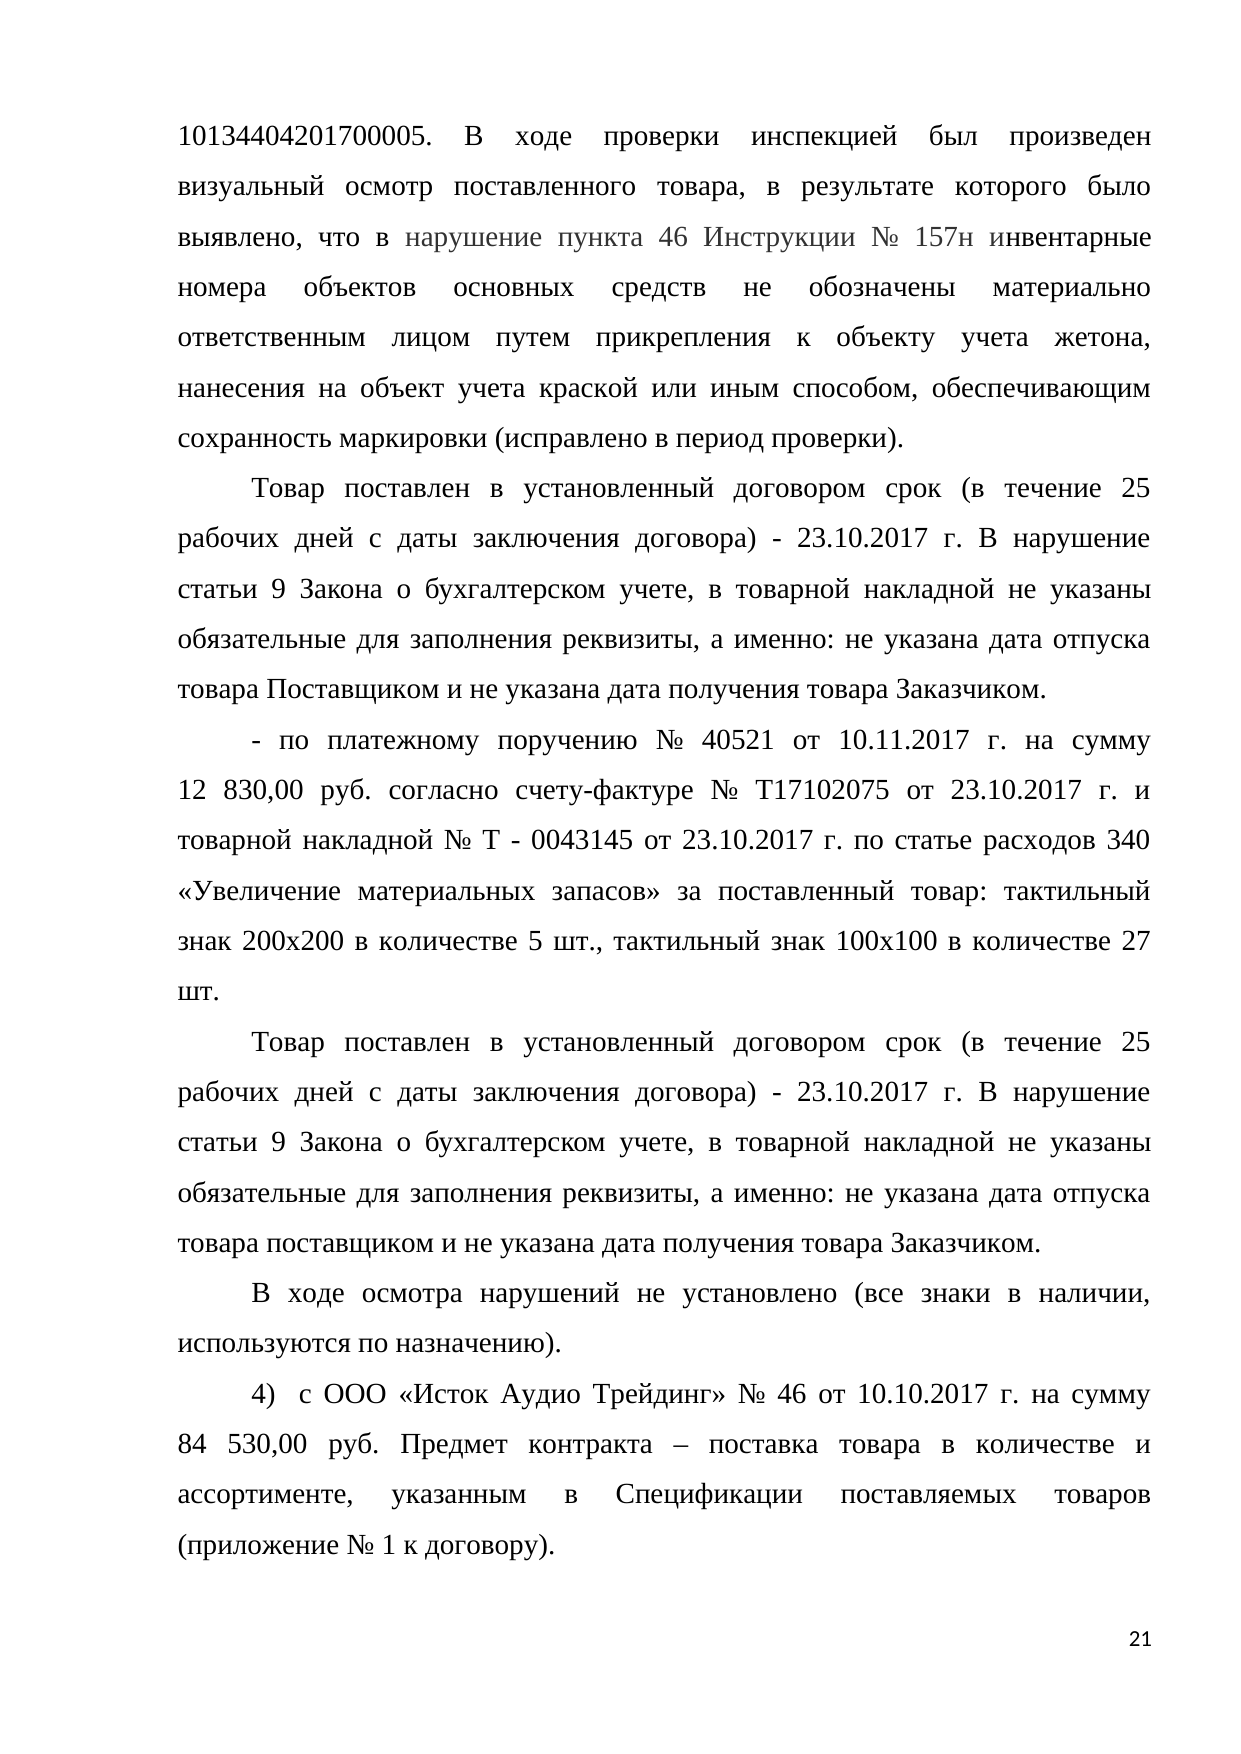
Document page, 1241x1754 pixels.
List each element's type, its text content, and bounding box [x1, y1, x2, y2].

text 4) с ООО «Исток Аудио Трейдинг» № 46 от 10.10.2017 г. на сумму 84 530,00 руб. Предмет контракта – поставка товара в количестве и ассортименте, указанным в Спецификации поставляемых товаров (приложение № 1 к договору). [177, 1376, 1152, 1560]
text - по платежному поручению № 40521 от 10.11.2017 г. на сумму 12 830,00 руб. согласно счету-фактуре № Т17102075 от 23.10.2017 г. и товарной накладной № Т - 0043145 от 23.10.2017 г. по статье расходов 340 «Увеличение материальных запасов» за поставленный товар: тактильный знак 200х200 в количестве 5 шт., тактильный знак 100х100 в количестве 27 шт. [177, 722, 1152, 1007]
text Товар поставлен в установленный договором срок (в течение 25 рабочих дней с даты заключения договора) - 23.10.2017 г. В нарушение статьи 9 Закона о бухгалтерском учете, в товарной накладной не указаны обязательные для заполнения реквизиты, а именно: не указана дата отпуска товара Поставщиком и не указана дата получения товара Заказчиком. [177, 470, 1152, 705]
text Товар поставлен в установленный договором срок (в течение 25 рабочих дней с даты заключения договора) - 23.10.2017 г. В нарушение статьи 9 Закона о бухгалтерском учете, в товарной накладной не указаны обязательные для заполнения реквизиты, а именно: не указана дата отпуска товара поставщиком и не указана дата получения товара Заказчиком. [177, 1024, 1152, 1258]
text В ходе осмотра нарушений не установлено (все знаки в наличии, используются по назначению). [177, 1275, 1152, 1359]
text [177, 118, 1152, 453]
